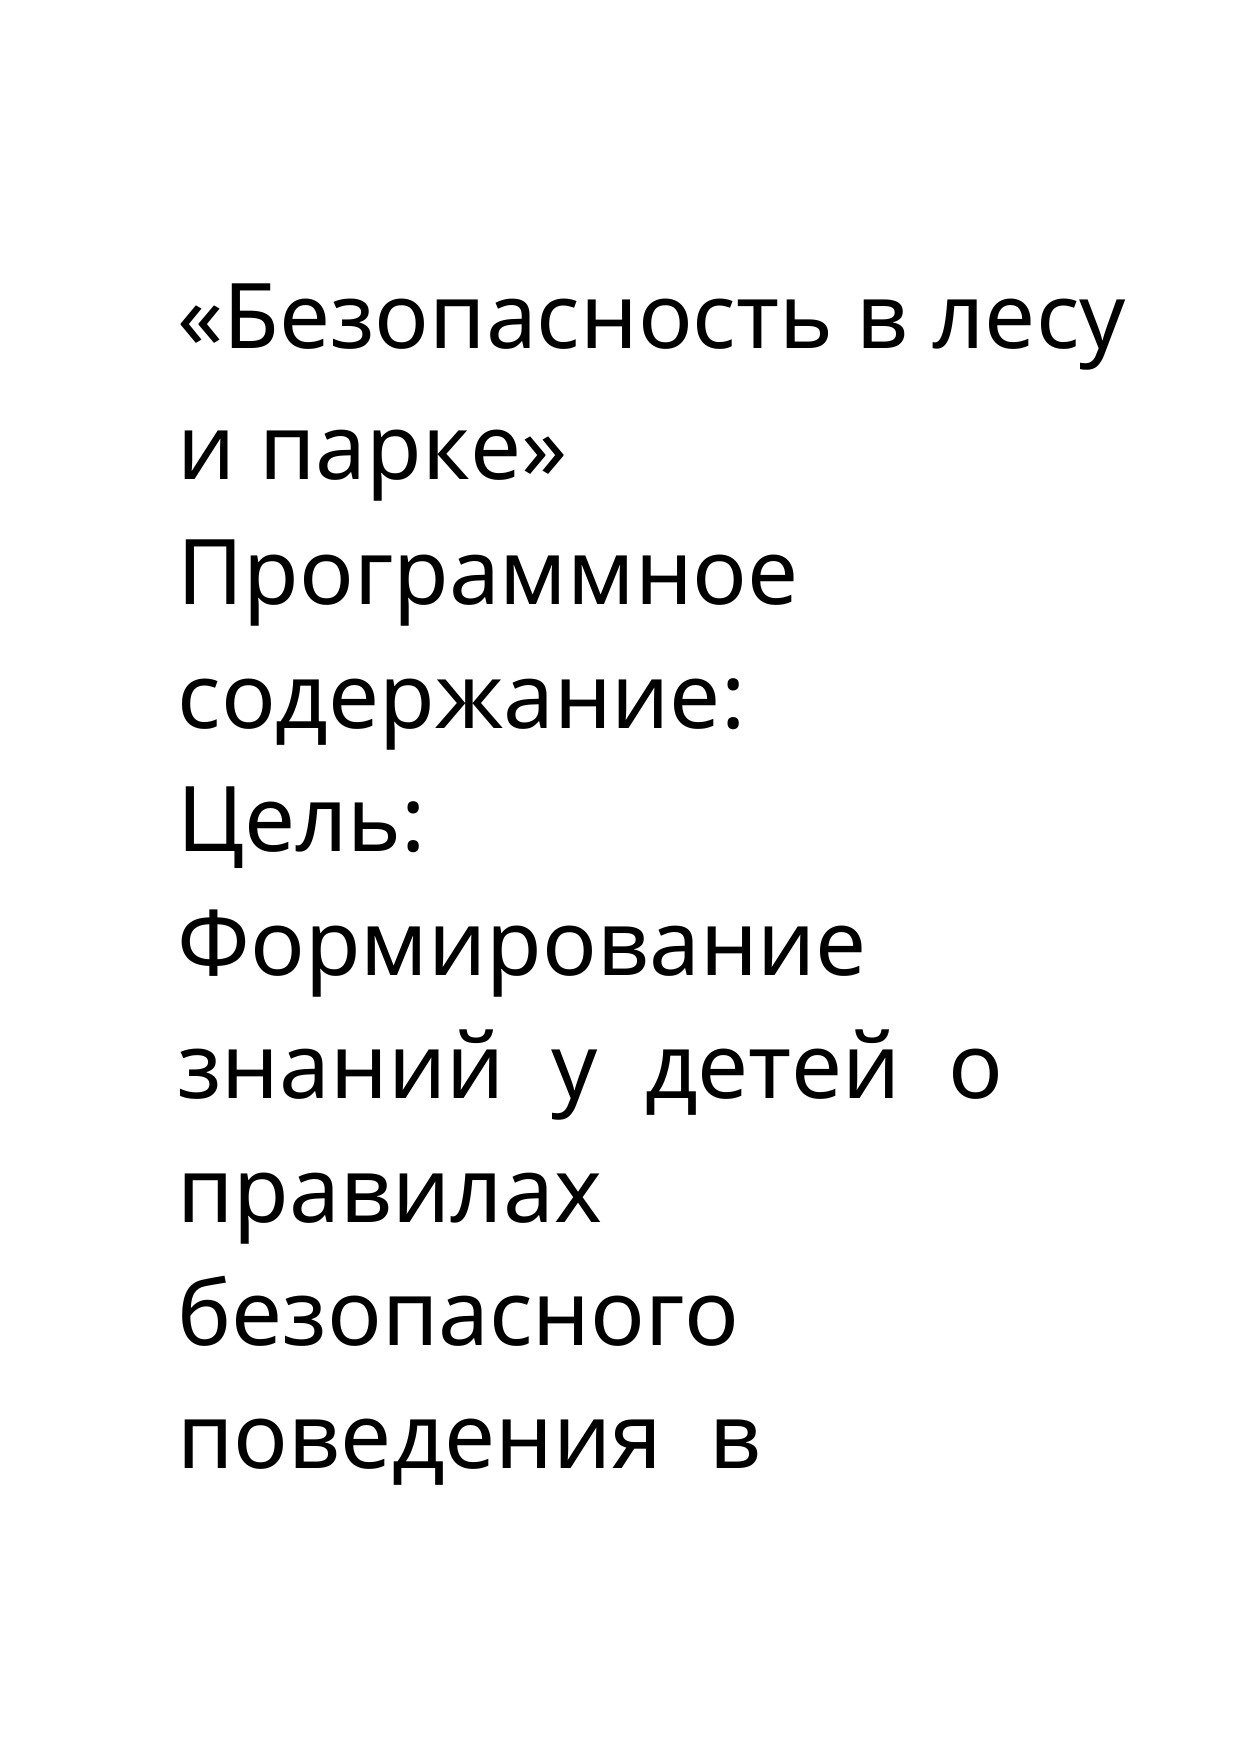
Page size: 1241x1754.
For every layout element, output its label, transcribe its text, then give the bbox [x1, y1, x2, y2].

text Цель: Формирование знаний у детей о правилах безопасного поведения в [177, 755, 1152, 1495]
text Программное содержание: [177, 508, 1152, 755]
text «Безопасность в лесу и парке» [177, 251, 1152, 508]
